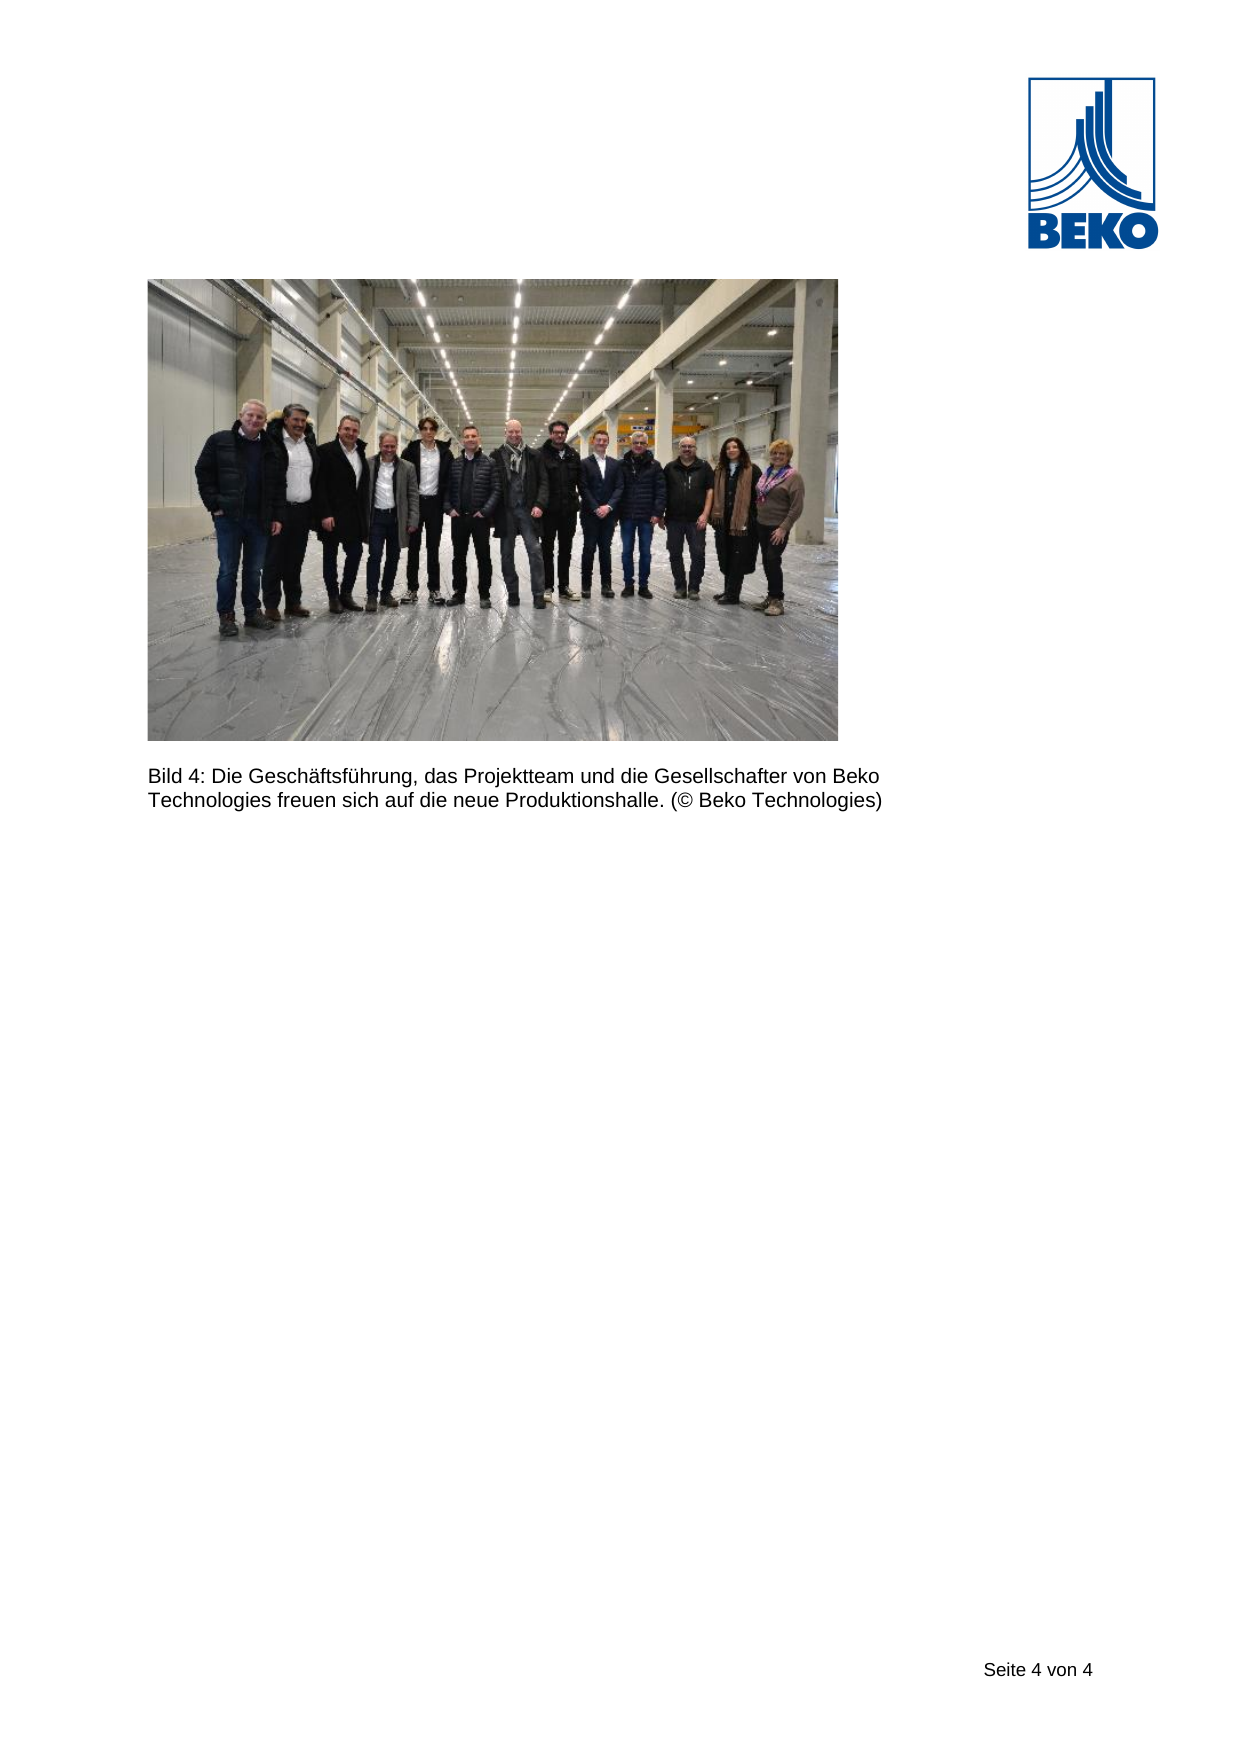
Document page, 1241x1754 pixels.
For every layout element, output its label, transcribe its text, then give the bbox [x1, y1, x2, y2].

picture [147, 279, 839, 741]
text Bild 4: Die Geschäftsführung, das Projektteam und die Gesellschafter von Beko Technologies freuen sich auf die neue Produktionshalle. (© Beko Technologies) [148, 764, 992, 812]
picture [1025, 73, 1161, 251]
